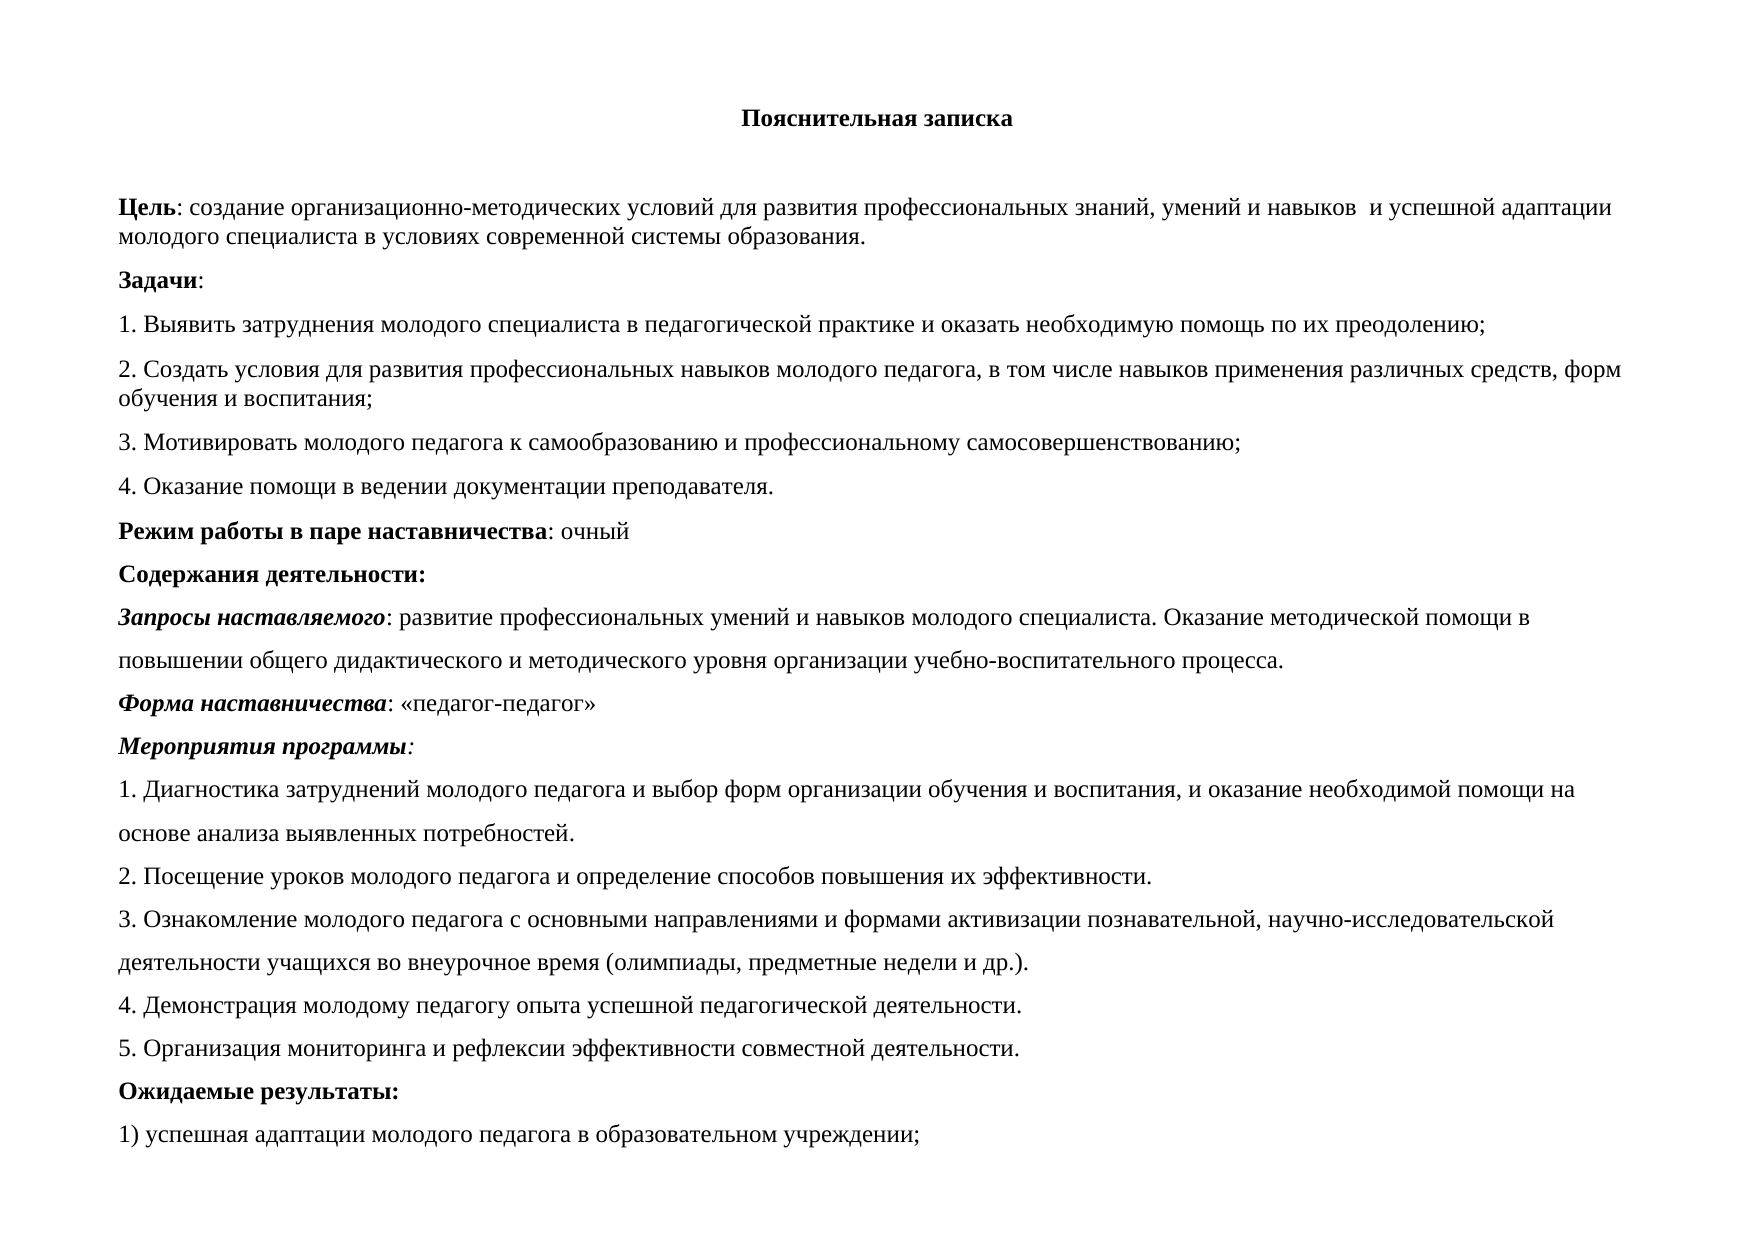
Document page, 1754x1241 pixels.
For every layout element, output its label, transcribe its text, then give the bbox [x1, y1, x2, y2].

text Цель: создание организационно-методических условий для развития профессиональных знаний, умений и навыков и успешной адаптации молодого специалиста в условиях современной системы образования. [118, 192, 1636, 249]
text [118, 516, 1636, 1148]
text 4. Оказание помощи в ведении документации преподавателя. [118, 471, 1636, 500]
text 2. Создать условия для развития профессиональных навыков молодого педагога, в том числе навыков применения различных средств, форм обучения и воспитания; [118, 354, 1636, 411]
text Пояснительная записка [118, 103, 1636, 132]
text 1. Выявить затруднения молодого специалиста в педагогической практике и оказать необходимую помощь по их преодолению; [118, 309, 1636, 338]
text Задачи: [118, 265, 1636, 294]
text 3. Мотивировать молодого педагога к самообразованию и профессиональному самосовершенствованию; [118, 427, 1636, 456]
